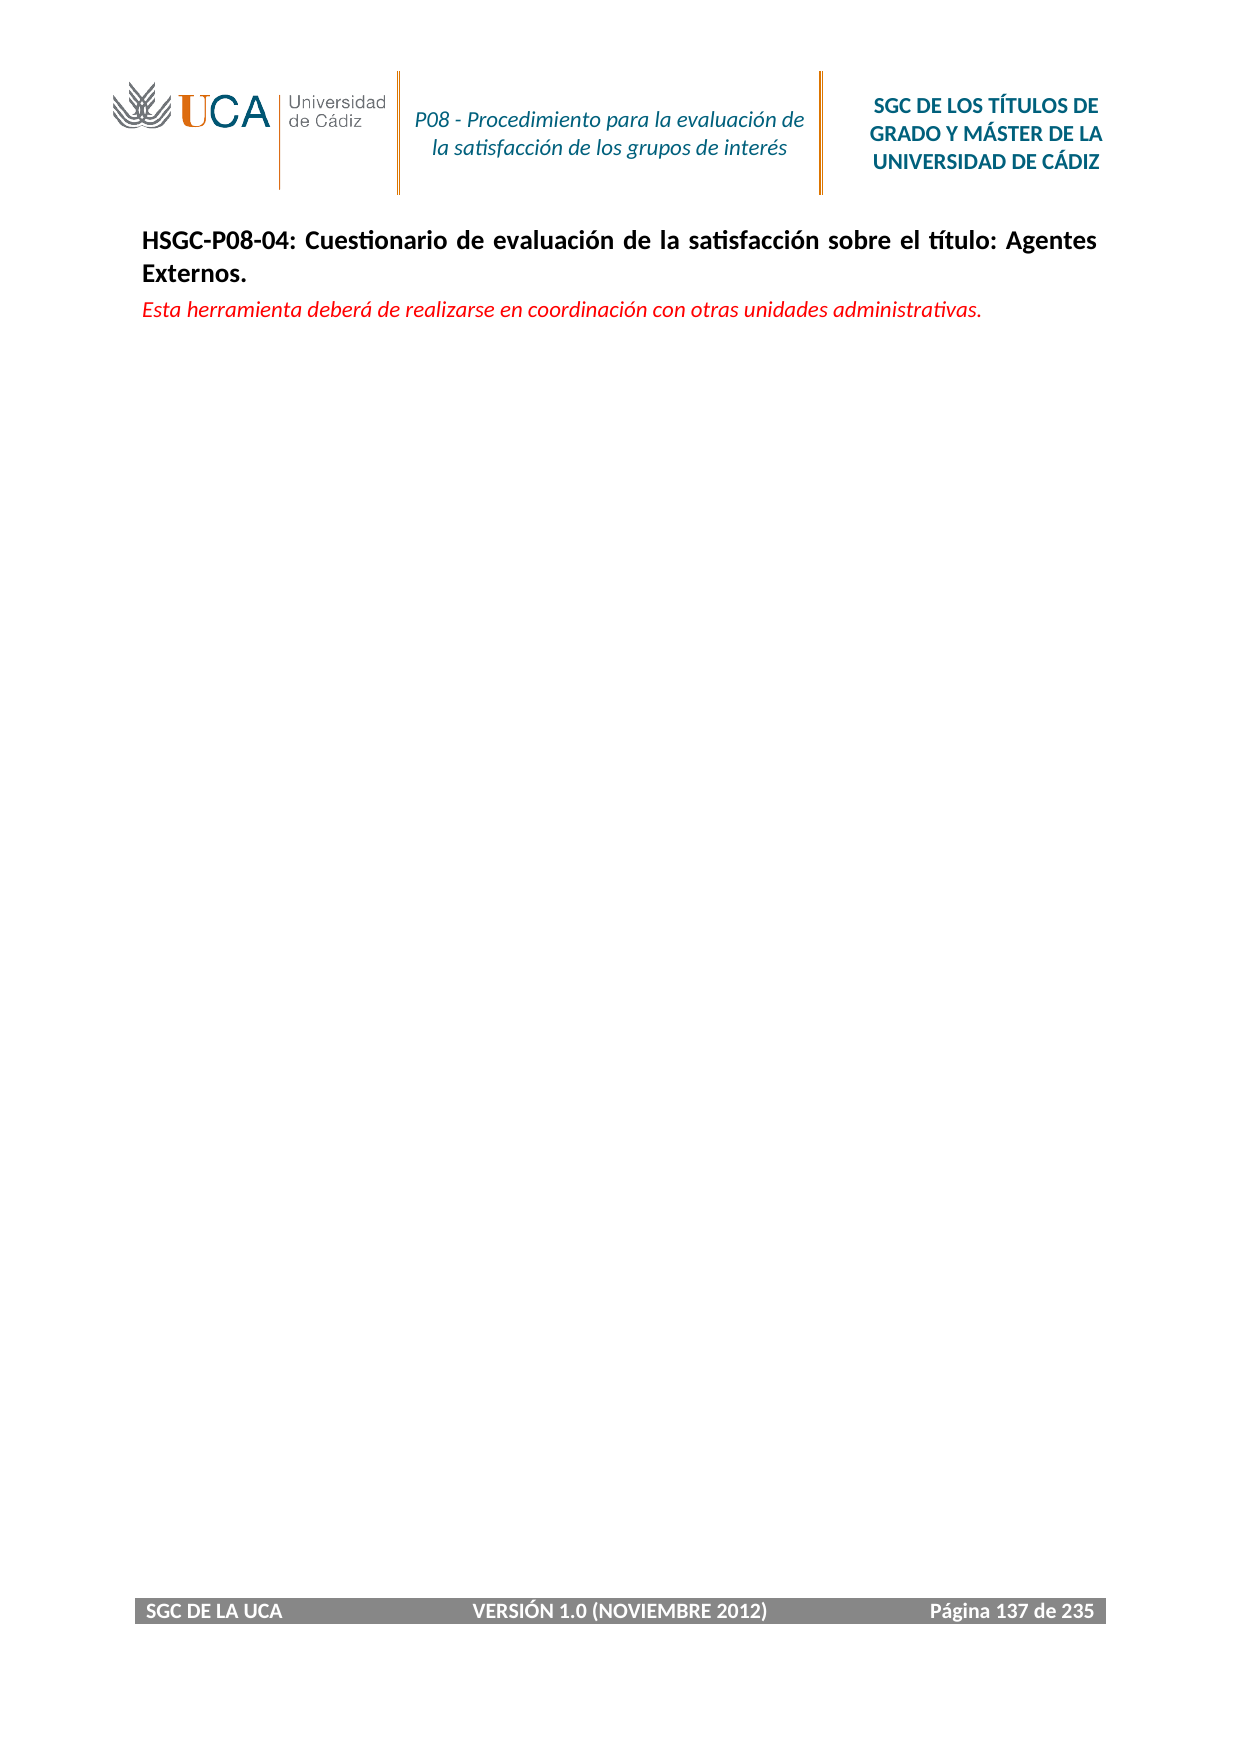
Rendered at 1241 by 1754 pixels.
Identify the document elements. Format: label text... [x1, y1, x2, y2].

picture [110, 77, 391, 195]
subtitle HSGC-P08-04: Cuestionario de evaluación de la satisfacción sobre el título: Agentes Externos. [142, 223, 1098, 289]
text Esta herramienta deberá de realizarse en coordinación con otras unidades administrativas. [142, 295, 1098, 323]
